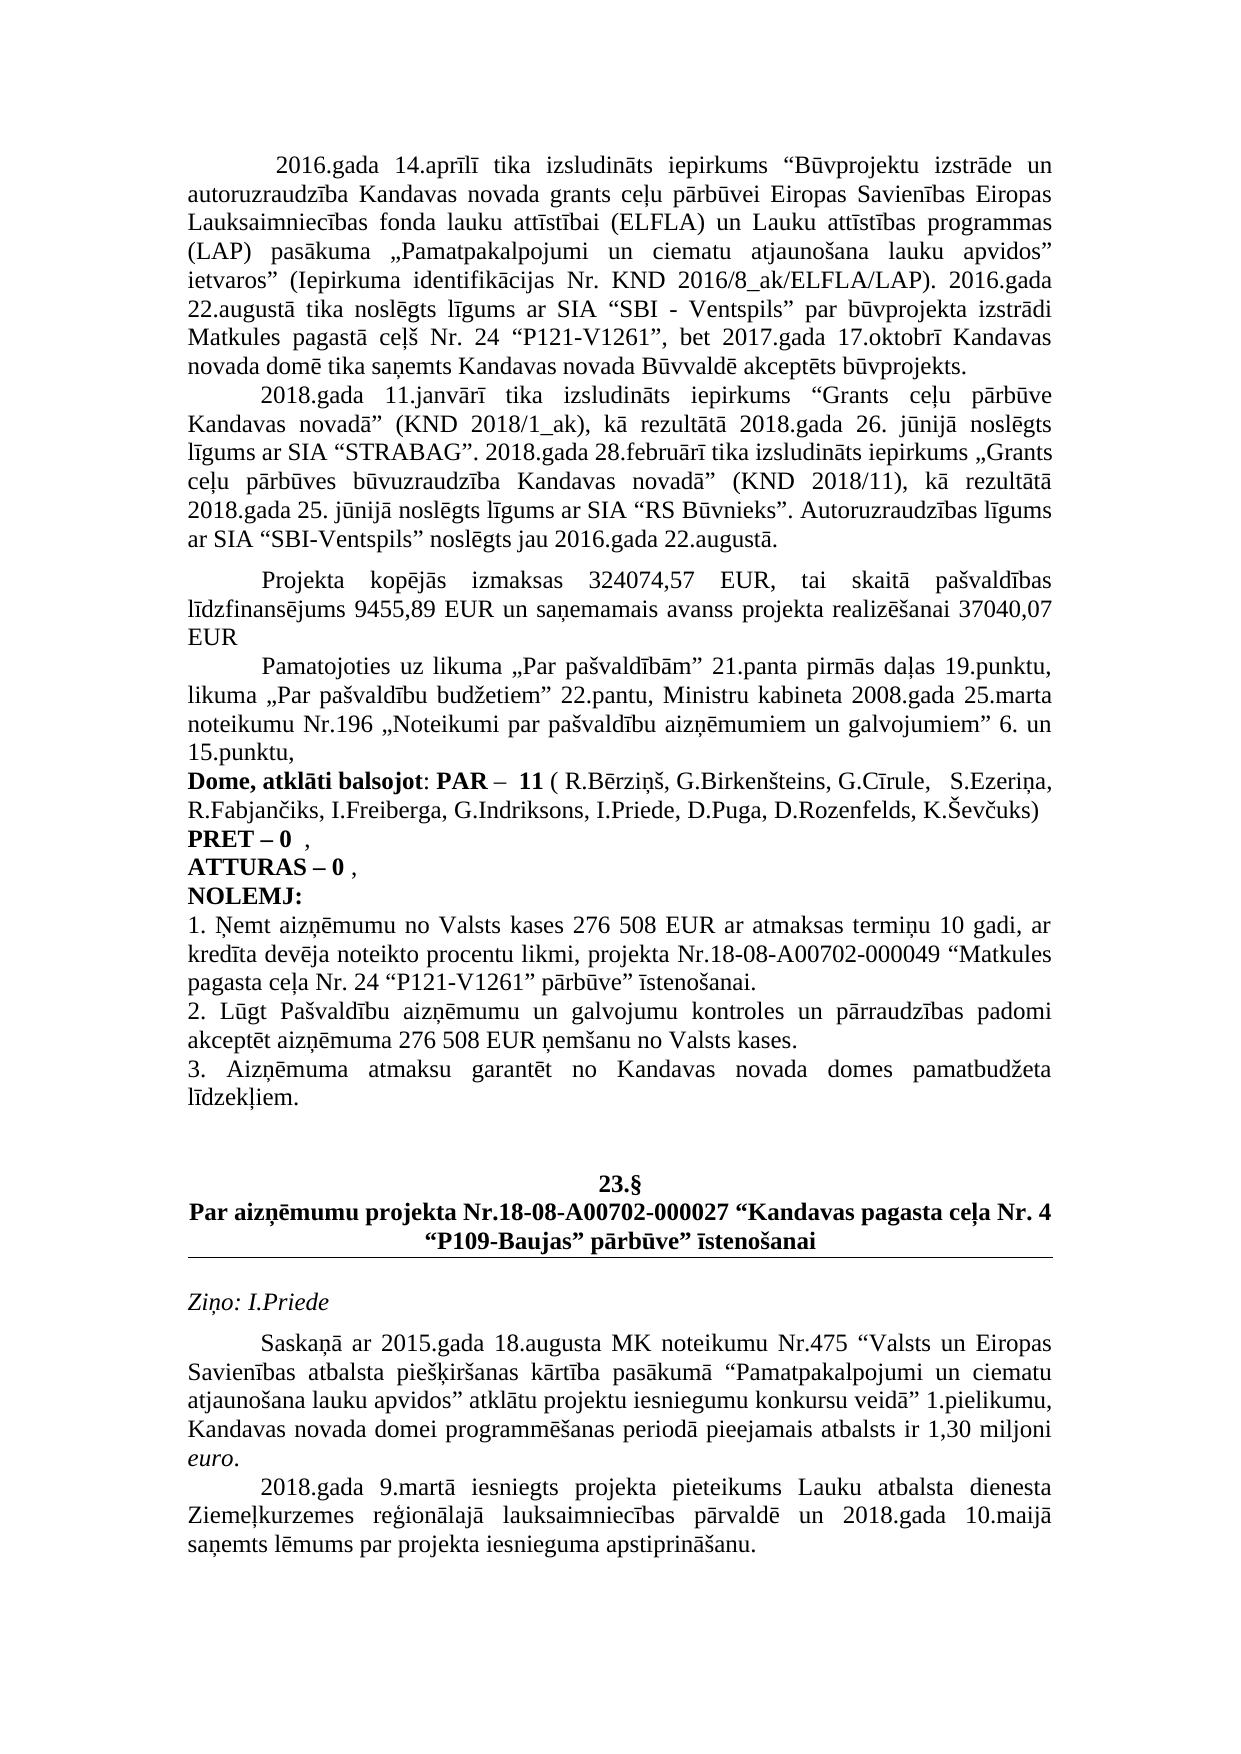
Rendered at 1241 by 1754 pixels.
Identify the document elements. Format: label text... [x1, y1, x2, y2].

text Saskaņā ar 2015.gada 18.augusta MK noteikumu Nr.475 “Valsts un Eiropas Savienības atbalsta piešķiršanas kārtība pasākumā “Pamatpakalpojumi un ciematu atjaunošana lauku apvidos” atklātu projektu iesniegumu konkursu veidā” 1.pielikumu, Kandavas novada domei programmēšanas periodā pieejamais atbalsts ir 1,30 miljoni euro. [187, 1328, 1053, 1472]
text Ziņo: I.Priede [187, 1287, 1053, 1316]
text ATTURAS – 0 , [187, 852, 1053, 881]
text Dome, atklāti balsojot: PAR – 11 ( R.Bērziņš, G.Birkenšteins, G.Cīrule, S.Ezeriņa, R.Fabjančiks, I.Freiberga, G.Indriksons, I.Priede, D.Puga, D.Rozenfelds, K.Ševčuks) [187, 766, 1053, 824]
text PRET – 0 , [187, 824, 1053, 852]
text 2. Lūgt Pašvaldību aizņēmumu un galvojumu kontroles un pārraudzības padomi akceptēt aizņēmuma 276 508 EUR ņemšanu no Valsts kases. [187, 996, 1053, 1054]
text 23.§ [187, 1169, 1053, 1197]
text 3. Aizņēmuma atmaksu garantēt no Kandavas novada domes pamatbudžeta līdzekļiem. [187, 1054, 1053, 1111]
text Projekta kopējās izmaksas 324074,57 EUR, tai skaitā pašvaldības līdzfinansējums 9455,89 EUR un saņemamais avanss projekta realizēšanai 37040,07 EUR [187, 565, 1053, 651]
text 2018.gada 9.martā iesniegts projekta pieteikums Lauku atbalsta dienesta Ziemeļkurzemes reģionālajā lauksaimniecības pārvaldē un 2018.gada 10.maijā saņemts lēmums par projekta iesnieguma apstiprināšanu. [187, 1472, 1053, 1558]
text Pamatojoties uz likuma „Par pašvaldībām” 21.panta pirmās daļas 19.punktu, likuma „Par pašvaldību budžetiem” 22.pantu, Ministru kabineta 2008.gada 25.marta noteikumu Nr.196 „Noteikumi par pašvaldību aizņēmumiem un galvojumiem” 6. un 15.punktu, [187, 651, 1053, 766]
text Par aizņēmumu projekta Nr.18-08-A00702-000027 “Kandavas pagasta ceļa Nr. 4 “P109-Baujas” pārbūve” īstenošanai [187, 1197, 1053, 1258]
text 2018.gada 11.janvārī tika izsludināts iepirkums “Grants ceļu pārbūve Kandavas novadā” (KND 2018/1_ak), kā rezultātā 2018.gada 26. jūnijā noslēgts līgums ar SIA “STRABAG”. 2018.gada 28.februārī tika izsludināts iepirkums „Grants ceļu pārbūves būvuzraudzība Kandavas novadā” (KND 2018/11), kā rezultātā 2018.gada 25. jūnijā noslēgts līgums ar SIA “RS Būvnieks”. Autoruzraudzības līgums ar SIA “SBI-Ventspils” noslēgts jau 2016.gada 22.augustā. [187, 380, 1053, 552]
text 1. Ņemt aizņēmumu no Valsts kases 276 508 EUR ar atmaksas termiņu 10 gadi, ar kredīta devēja noteikto procentu likmi, projekta Nr.18-08-A00702-000049 “Matkules pagasta ceļa Nr. 24 “P121-V1261” pārbūve” īstenošanai. [187, 910, 1053, 996]
text 2016.gada 14.aprīlī tika izsludināts iepirkums “Būvprojektu izstrāde un autoruzraudzība Kandavas novada grants ceļu pārbūvei Eiropas Savienības Eiropas Lauksaimniecības fonda lauku attīstībai (ELFLA) un Lauku attīstības programmas (LAP) pasākuma „Pamatpakalpojumi un ciematu atjaunošana lauku apvidos” ietvaros” (Iepirkuma identifikācijas Nr. KND 2016/8_ak/ELFLA/LAP). 2016.gada 22.augustā tika noslēgts līgums ar SIA “SBI - Ventspils” par būvprojekta izstrādi Matkules pagastā ceļš Nr. 24 “P121-V1261”, bet 2017.gada 17.oktobrī Kandavas novada domē tika saņemts Kandavas novada Būvvaldē akceptēts būvprojekts. [187, 150, 1053, 380]
text NOLEMJ: [187, 881, 1053, 910]
